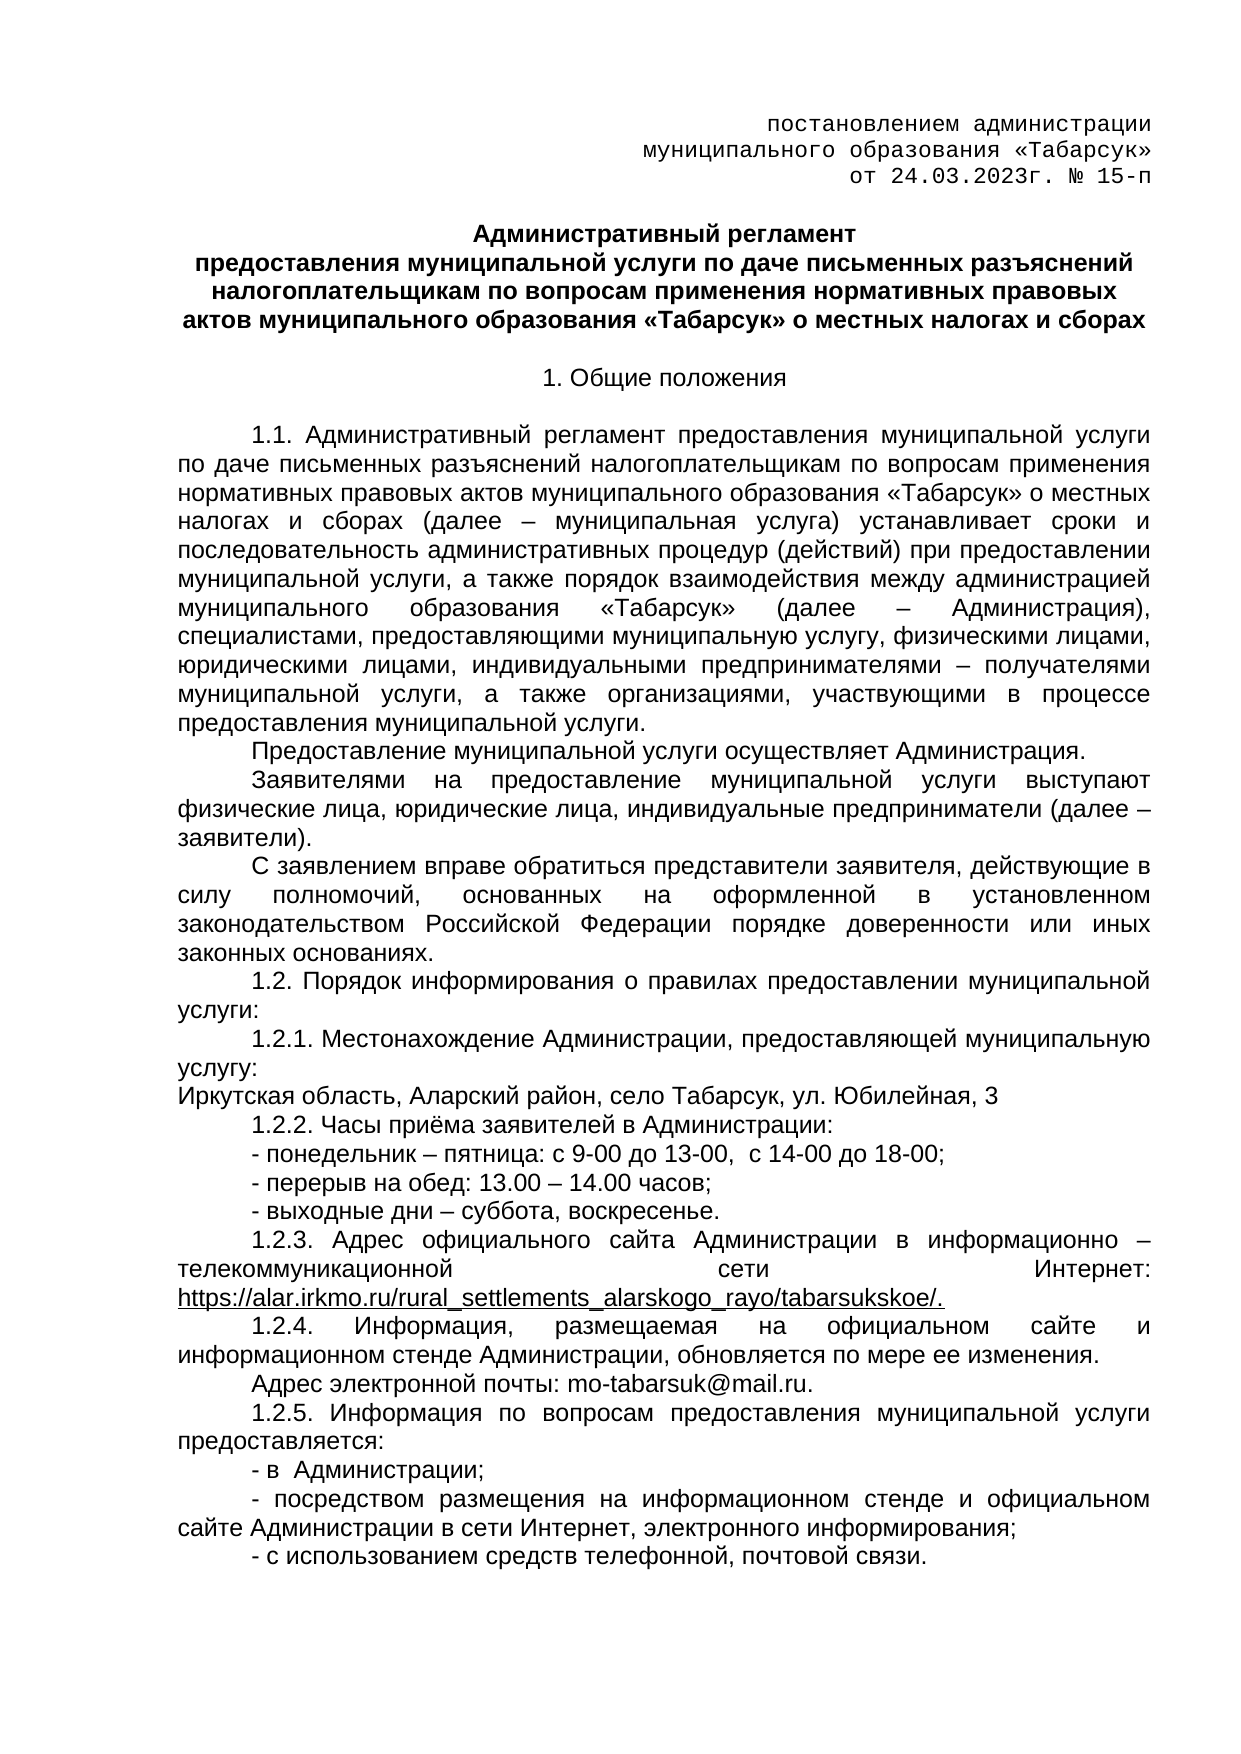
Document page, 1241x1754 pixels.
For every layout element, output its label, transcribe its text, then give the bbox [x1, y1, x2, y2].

text - перерыв на обед: 13.00 – 14.00 часов; [177, 1167, 1152, 1196]
text постановлением администрации [177, 112, 1152, 138]
text муниципального образования «Табарсук» [177, 138, 1152, 164]
text - понедельник – пятница: с 9-00 до 13-00, с 14-00 до 18-00; [177, 1139, 1152, 1167]
text - посредством размещения на информационном стенде и официальном сайте Администрации в сети Интернет, электронного информирования; [177, 1484, 1152, 1541]
text - выходные дни – суббота, воскресенье. [177, 1196, 1152, 1225]
text Заявителями на предоставление муниципальной услуги выступают физические лица, юридические лица, индивидуальные предприниматели (далее – заявители). [177, 765, 1152, 851]
text 1. Общие положения [177, 362, 1152, 391]
text 1.2.4. Информация, размещаемая на официальном сайте и информационном стенде Администрации, обновляется по мере ее изменения. [177, 1311, 1152, 1369]
text предоставления муниципальной услуги по даче письменных разъяснений налогоплательщикам по вопросам применения нормативных правовых актов муниципального образования «Табарсук» о местных налогах и сборах [177, 247, 1152, 334]
text Адрес электронной почты: mo-tabarsuk@mail.ru. [177, 1369, 1152, 1397]
text 1.2.5. Информация по вопросам предоставления муниципальной услуги предоставляется: [177, 1397, 1152, 1455]
text - в Администрации; [177, 1455, 1152, 1484]
text Иркутская область, Аларский район, село Табарсук, ул. Юбилейная, 3 [177, 1081, 1152, 1110]
text 1.2.1. Местонахождение Администрации, предоставляющей муниципальную услугу: [177, 1024, 1152, 1081]
text 1.2. Порядок информирования о правилах предоставлении муниципальной услуги: [177, 966, 1152, 1024]
text Административный регламент [177, 219, 1152, 247]
text - с использованием средств телефонной, почтовой связи. [177, 1541, 1152, 1570]
text 1.2.2. Часы приёма заявителей в Администрации: [177, 1110, 1152, 1139]
text 1.1. Административный регламент предоставления муниципальной услуги по даче письменных разъяснений налогоплательщикам по вопросам применения нормативных правовых актов муниципального образования «Табарсук» о местных налогах и сборах (далее – муниципальная услуга) устанавливает сроки и последовательность административных процедур (действий) при предоставлении муниципальной услуги, а также порядок взаимодействия между администрацией муниципального образования «Табарсук» (далее – Администрация), специалистами, предоставляющими муниципальную услугу, физическими лицами, юридическими лицами, индивидуальными предпринимателями – получателями муниципальной услуги, а также организациями, участвующими в процессе предоставления муниципальной услуги. [177, 420, 1152, 736]
text 1.2.3. Адрес официального сайта Администрации в информационно – телекоммуникационной сети Интернет: https://alar.irkmo.ru/rural_settlements_alarskogo_rayo/tabarsukskoe/. [177, 1225, 1152, 1311]
text от 24.03.2023г. № 15-п [177, 164, 1152, 190]
text Предоставление муниципальной услуги осуществляет Администрация. [177, 736, 1152, 765]
text С заявлением вправе обратиться представители заявителя, действующие в силу полномочий, основанных на оформленной в установленном законодательством Российской Федерации порядке доверенности или иных законных основаниях. [177, 851, 1152, 966]
